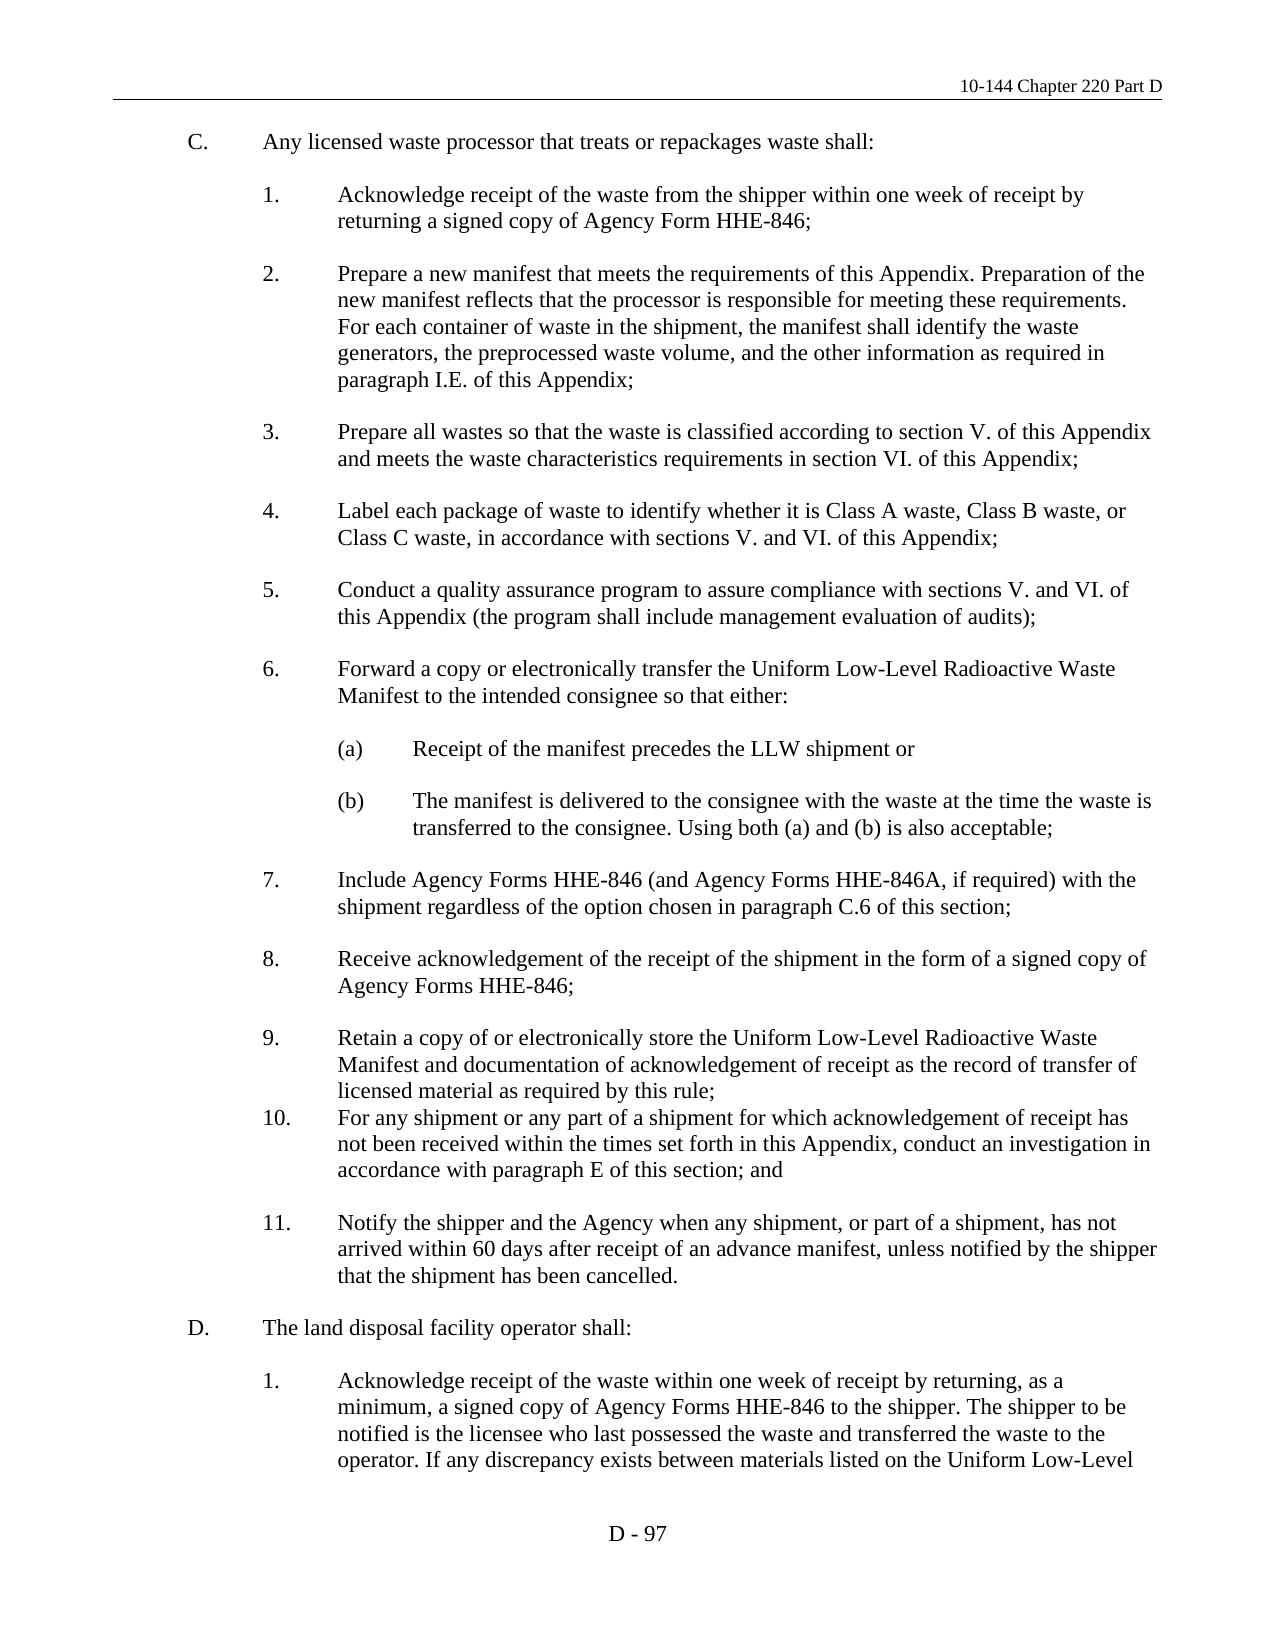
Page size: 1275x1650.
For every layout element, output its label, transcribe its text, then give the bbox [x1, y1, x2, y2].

text 2. Prepare a new manifest that meets the requirements of this Appendix. Preparation of the new manifest reflects that the processor is responsible for meeting these requirements. For each container of waste in the shipment, the manifest shall identify the waste generators, the preprocessed waste volume, and the other information as required in paragraph I.E. of this Appendix; [262, 260, 1162, 392]
text (a) Receipt of the manifest precedes the LLW shipment or [262, 734, 1162, 761]
text 11. Notify the shipper and the Agency when any shipment, or part of a shipment, has not arrived within 60 days after receipt of an advance manifest, unless notified by the shipper that the shipment has been cancelled. [262, 1209, 1162, 1288]
text 9. Retain a copy of or electronically store the Uniform Low-Level Radioactive Waste Manifest and documentation of acknowledgement of receipt as the record of transfer of licensed material as required by this rule; [262, 1024, 1162, 1103]
text 8. Receive acknowledgement of the receipt of the shipment in the form of a signed copy of Agency Forms HHE-846; [262, 945, 1162, 998]
text 7. Include Agency Forms HHE-846 (and Agency Forms HHE-846A, if required) with the shipment regardless of the option chosen in paragraph C.6 of this section; [262, 866, 1162, 919]
text D. The land disposal facility operator shall: [112, 1314, 1162, 1341]
text C. Any licensed waste processor that treats or repackages waste shall: [112, 128, 1162, 155]
text 6. Forward a copy or electronically transfer the Uniform Low-Level Radioactive Waste Manifest to the intended consignee so that either: [262, 656, 1162, 708]
text 10. For any shipment or any part of a shipment for which acknowledgement of receipt has not been received within the times set forth in this Appendix, conduct an investigation in accordance with paragraph E of this section; and [262, 1103, 1162, 1183]
text 1. Acknowledge receipt of the waste from the shipper within one week of receipt by returning a signed copy of Agency Form HHE-846; [262, 181, 1162, 234]
text 3. Prepare all wastes so that the waste is classified according to section V. of this Appendix and meets the waste characteristics requirements in section VI. of this Appendix; [262, 418, 1162, 471]
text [262, 1367, 1162, 1472]
text 5. Conduct a quality assurance program to assure compliance with sections V. and VI. of this Appendix (the program shall include management evaluation of audits); [262, 576, 1162, 629]
text (b) The manifest is delivered to the consignee with the waste at the time the waste is transferred to the consignee. Using both (a) and (b) is also acceptable; [337, 787, 1162, 840]
text 4. Label each package of waste to identify whether it is Class A waste, Class B waste, or Class C waste, in accordance with sections V. and VI. of this Appendix; [262, 497, 1162, 550]
